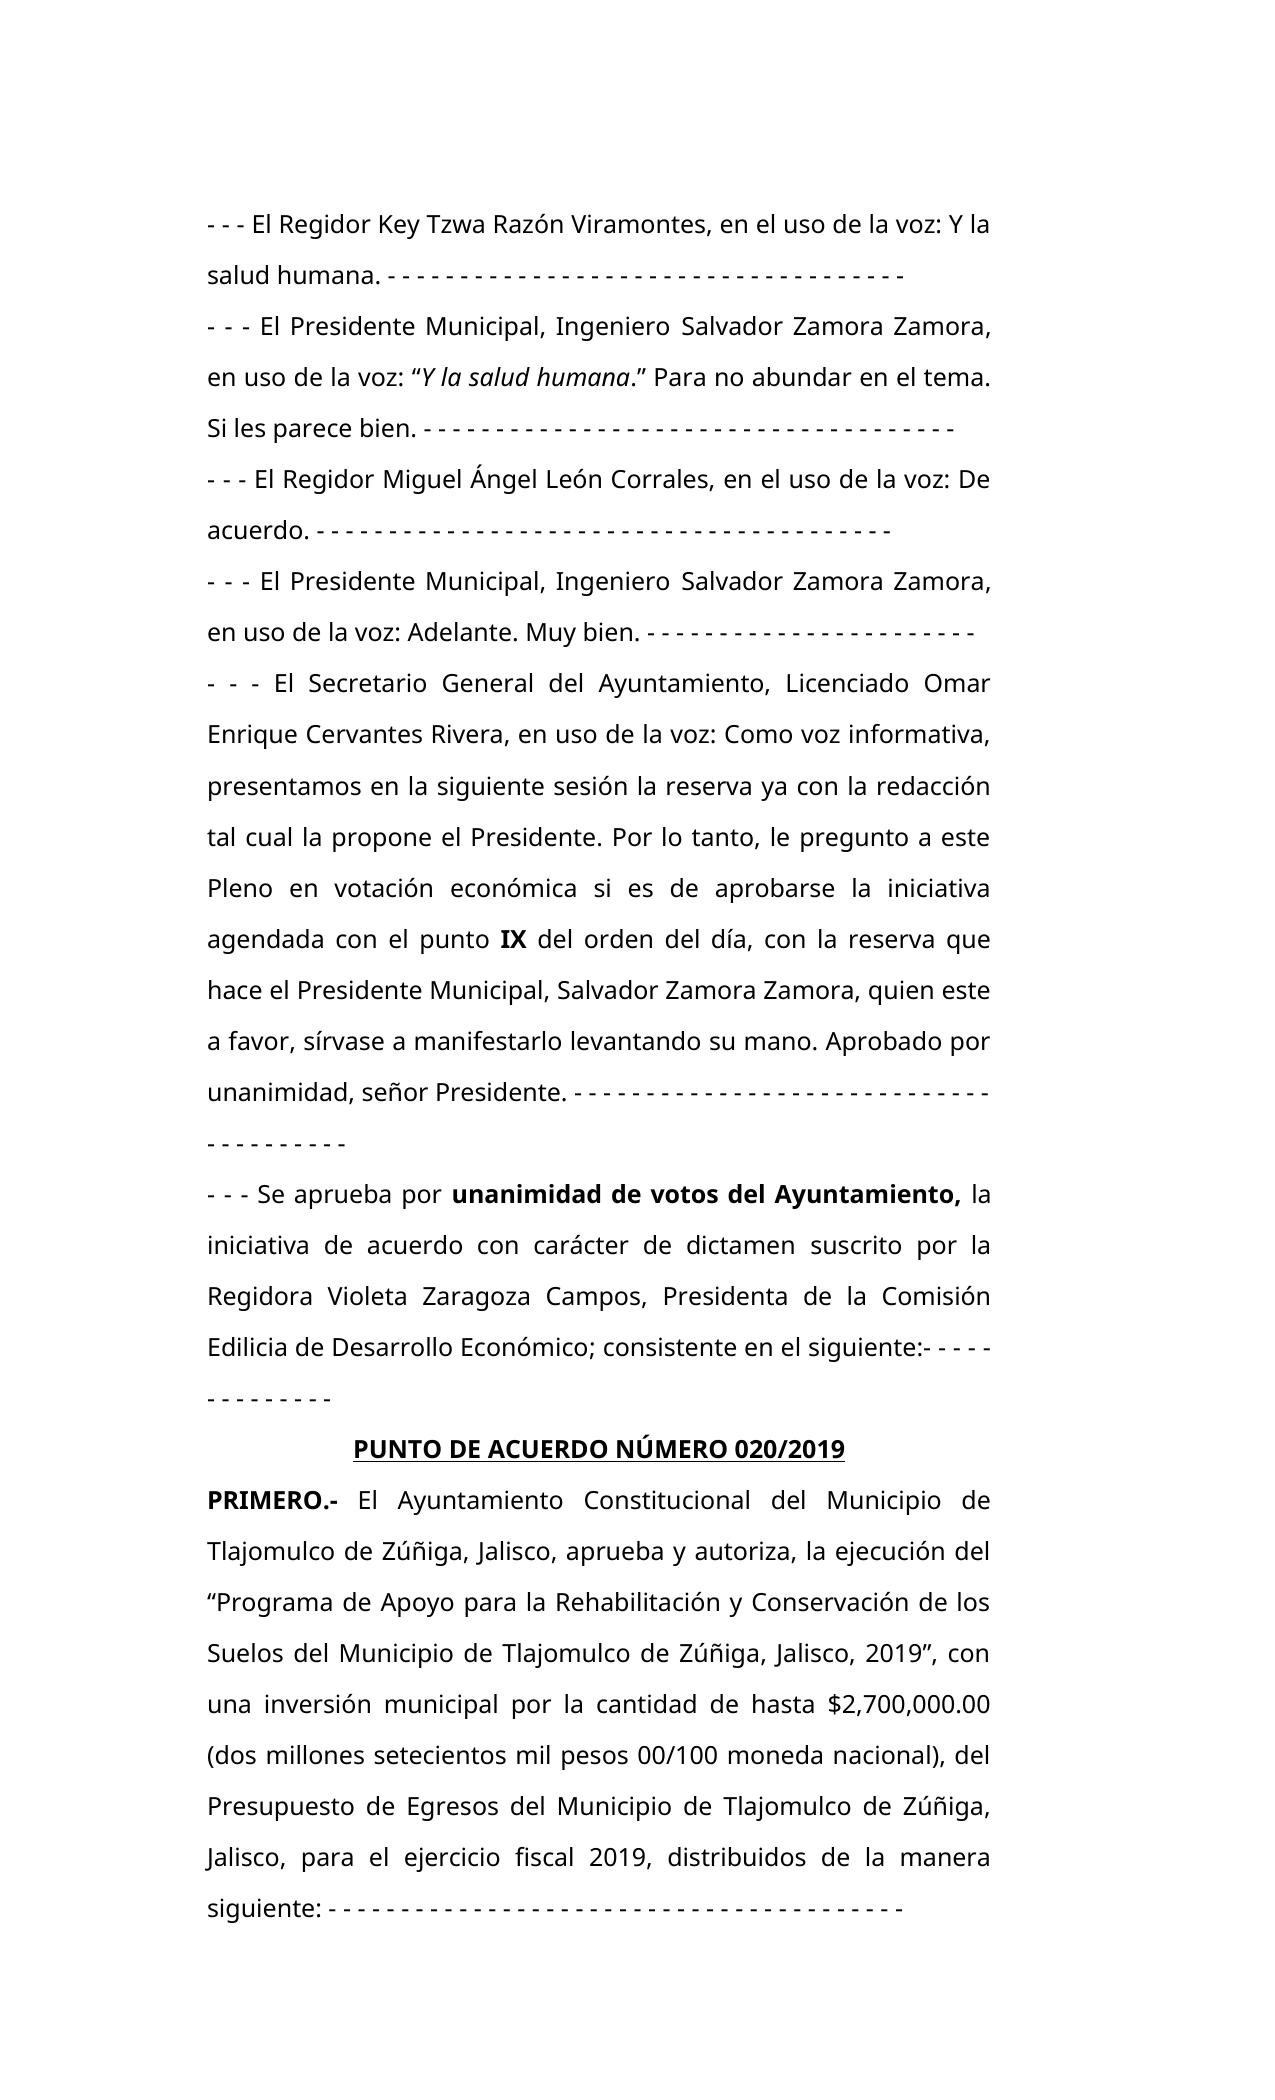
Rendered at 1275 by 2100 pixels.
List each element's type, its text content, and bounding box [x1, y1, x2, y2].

text - - - Se aprueba por unanimidad de votos del Ayuntamiento, la iniciativa de acuerdo con carácter de dictamen suscrito por la Regidora Violeta Zaragoza Campos, Presidenta de la Comisión Edilicia de Desarrollo Económico; consistente en el siguiente:- - - - - - - - - - - - - - [207, 1177, 991, 1415]
text - - - El Secretario General del Ayuntamiento, Licenciado Omar Enrique Cervantes Rivera, en uso de la voz: Como voz informativa, presentamos en la siguiente sesión la reserva ya con la redacción tal cual la propone el Presidente. Por lo tanto, le pregunto a este Pleno en votación económica si es de aprobarse la iniciativa agendada con el punto IX del orden del día, con la reserva que hace el Presidente Municipal, Salvador Zamora Zamora, quien este a favor, sírvase a manifestarlo levantando su mano. Aprobado por unanimidad, señor Presidente. - - - - - - - - - - - - - - - - - - - - - - - - - - - - - - - - - - - - - - - [207, 666, 991, 1159]
text PUNTO DE ACUERDO NÚMERO 020/2019 [207, 1432, 991, 1466]
text - - - El Presidente Municipal, Ingeniero Salvador Zamora Zamora, en uso de la voz: Adelante. Muy bien. - - - - - - - - - - - - - - - - - - - - - - - [207, 564, 991, 649]
text - - - El Regidor Key Tzwa Razón Viramontes, en el uso de la voz: Y la salud humana. - - - - - - - - - - - - - - - - - - - - - - - - - - - - - - - - - - - - [207, 207, 991, 292]
text - - - El Presidente Municipal, Ingeniero Salvador Zamora Zamora, en uso de la voz: “Y la salud humana.” Para no abundar en el tema. Si les parece bien. - - - - - - - - - - - - - - - - - - - - - - - - - - - - - - - - - - - - - [207, 309, 991, 445]
text PRIMERO.- El Ayuntamiento Constitucional del Municipio de Tlajomulco de Zúñiga, Jalisco, aprueba y autoriza, la ejecución del “Programa de Apoyo para la Rehabilitación y Conservación de los Suelos del Municipio de Tlajomulco de Zúñiga, Jalisco, 2019”, con una inversión municipal por la cantidad de hasta $2,700,000.00 (dos millones setecientos mil pesos 00/100 moneda nacional), del Presupuesto de Egresos del Municipio de Tlajomulco de Zúñiga, Jalisco, para el ejercicio fiscal 2019, distribuidos de la manera siguiente: - - - - - - - - - - - - - - - - - - - - - - - - - - - - - - - - - - - - - - - - [207, 1483, 991, 1925]
text - - - El Regidor Miguel Ángel León Corrales, en el uso de la voz: De acuerdo. - - - - - - - - - - - - - - - - - - - - - - - - - - - - - - - - - - - - - - - - [207, 462, 991, 547]
